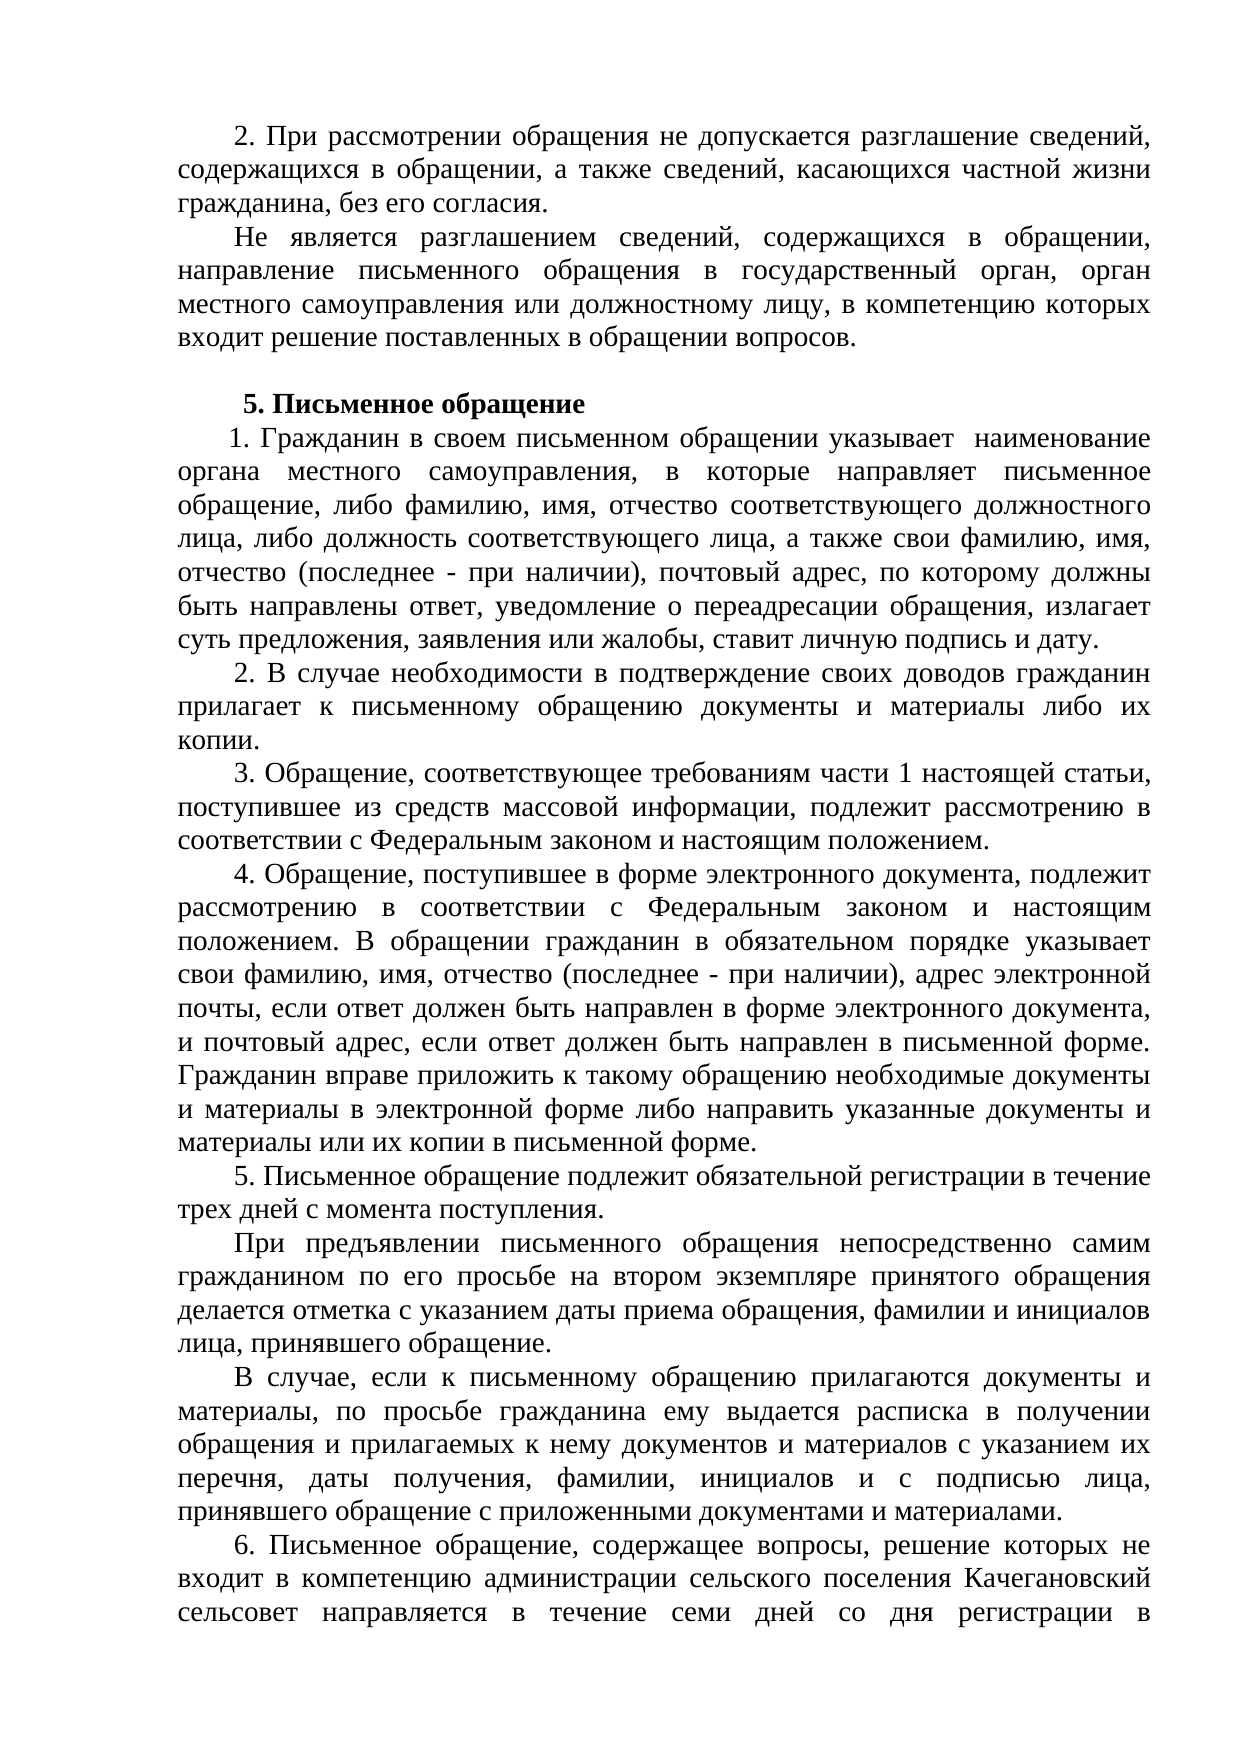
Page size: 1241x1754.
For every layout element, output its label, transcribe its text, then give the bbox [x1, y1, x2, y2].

text 2. В случае необходимости в подтверждение своих доводов гражданин прилагает к письменному обращению документы и материалы либо их копии. [177, 655, 1152, 755]
text 3. Обращение, соответствующее требованиям части 1 настоящей статьи, поступившее из средств массовой информации, подлежит рассмотрению в соответствии с Федеральным законом и настоящим положением. [177, 755, 1152, 856]
text 2. При рассмотрении обращения не допускается разглашение сведений, содержащихся в обращении, а также сведений, касающихся частной жизни гражданина, без его согласия. [177, 118, 1152, 219]
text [177, 1527, 1152, 1627]
text 5. Письменное обращение [177, 386, 1152, 420]
text 1. Гражданин в своем письменном обращении указывает наименование органа местного самоуправления, в которые направляет письменное обращение, либо фамилию, имя, отчество соответствующего должностного лица, либо должность соответствующего лица, а также свои фамилию, имя, отчество (последнее - при наличии), почтовый адрес, по которому должны быть направлены ответ, уведомление о переадресации обращения, излагает суть предложения, заявления или жалобы, ставит личную подпись и дату. [177, 420, 1152, 655]
text 5. Письменное обращение подлежит обязательной регистрации в течение трех дней с момента поступления. [177, 1158, 1152, 1225]
text При предъявлении письменного обращения непосредственно самим гражданином по его просьбе на втором экземпляре принятого обращения делается отметка с указанием даты приема обращения, фамилии и инициалов лица, принявшего обращение. [177, 1225, 1152, 1359]
text В случае, если к письменному обращению прилагаются документы и материалы, по просьбе гражданина ему выдается расписка в получении обращения и прилагаемых к нему документов и материалов с указанием их перечня, даты получения, фамилии, инициалов и с подписью лица, принявшего обращение с приложенными документами и материалами. [177, 1359, 1152, 1527]
text Не является разглашением сведений, содержащихся в обращении, направление письменного обращения в государственный орган, орган местного самоуправления или должностному лицу, в компетенцию которых входит решение поставленных в обращении вопросов. [177, 219, 1152, 353]
text 4. Обращение, поступившее в форме электронного документа, подлежит рассмотрению в соответствии с Федеральным законом и настоящим положением. В обращении гражданин в обязательном порядке указывает свои фамилию, имя, отчество (последнее - при наличии), адрес электронной почты, если ответ должен быть направлен в форме электронного документа, и почтовый адрес, если ответ должен быть направлен в письменной форме. Гражданин вправе приложить к такому обращению необходимые документы и материалы в электронной форме либо направить указанные документы и материалы или их копии в письменной форме. [177, 856, 1152, 1158]
